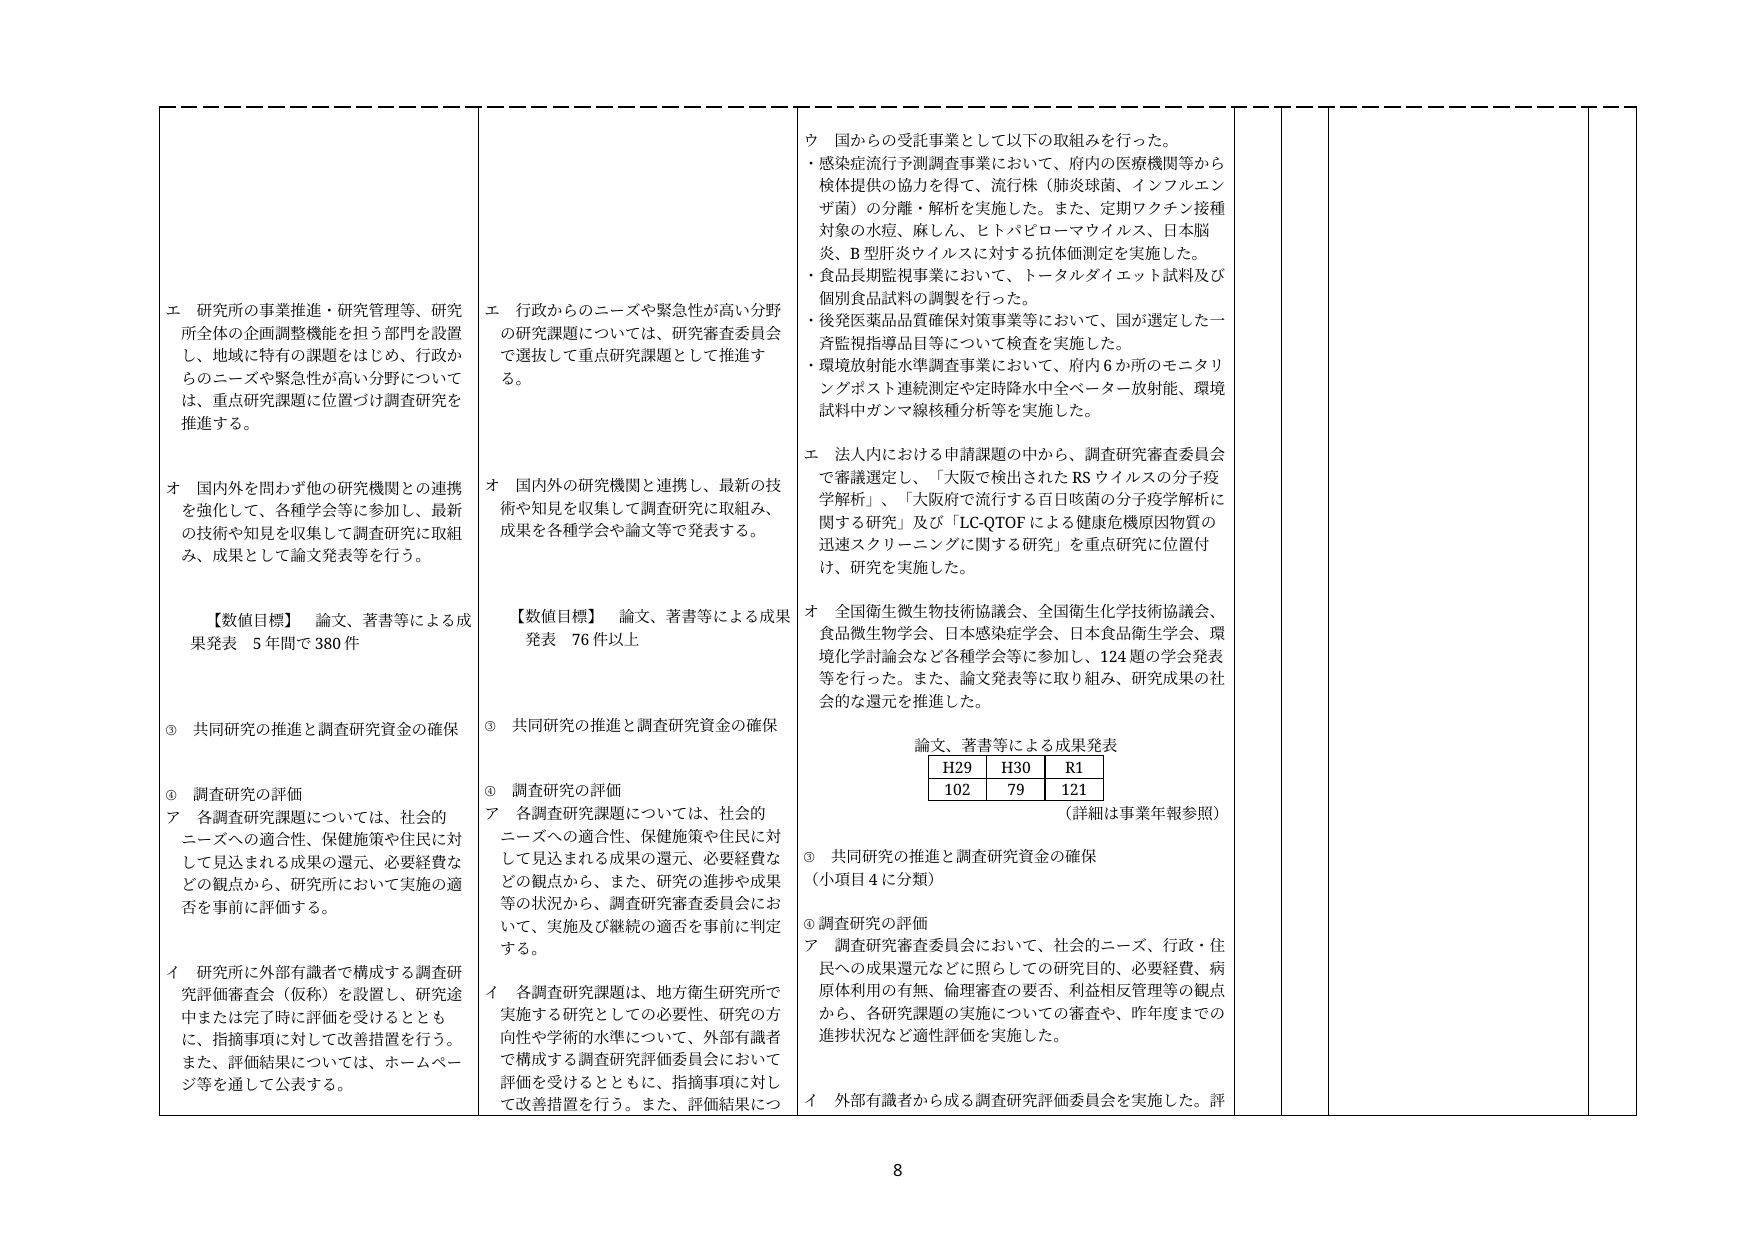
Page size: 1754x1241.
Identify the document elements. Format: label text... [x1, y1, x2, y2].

table_cell Ⅲ [1235, 106, 1281, 1115]
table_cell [160, 106, 478, 1115]
table_cell Ⅲ [1282, 106, 1328, 1115]
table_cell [479, 106, 797, 1115]
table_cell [798, 106, 1234, 1115]
table_cell 3 [1589, 106, 1636, 1115]
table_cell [1329, 106, 1588, 1115]
